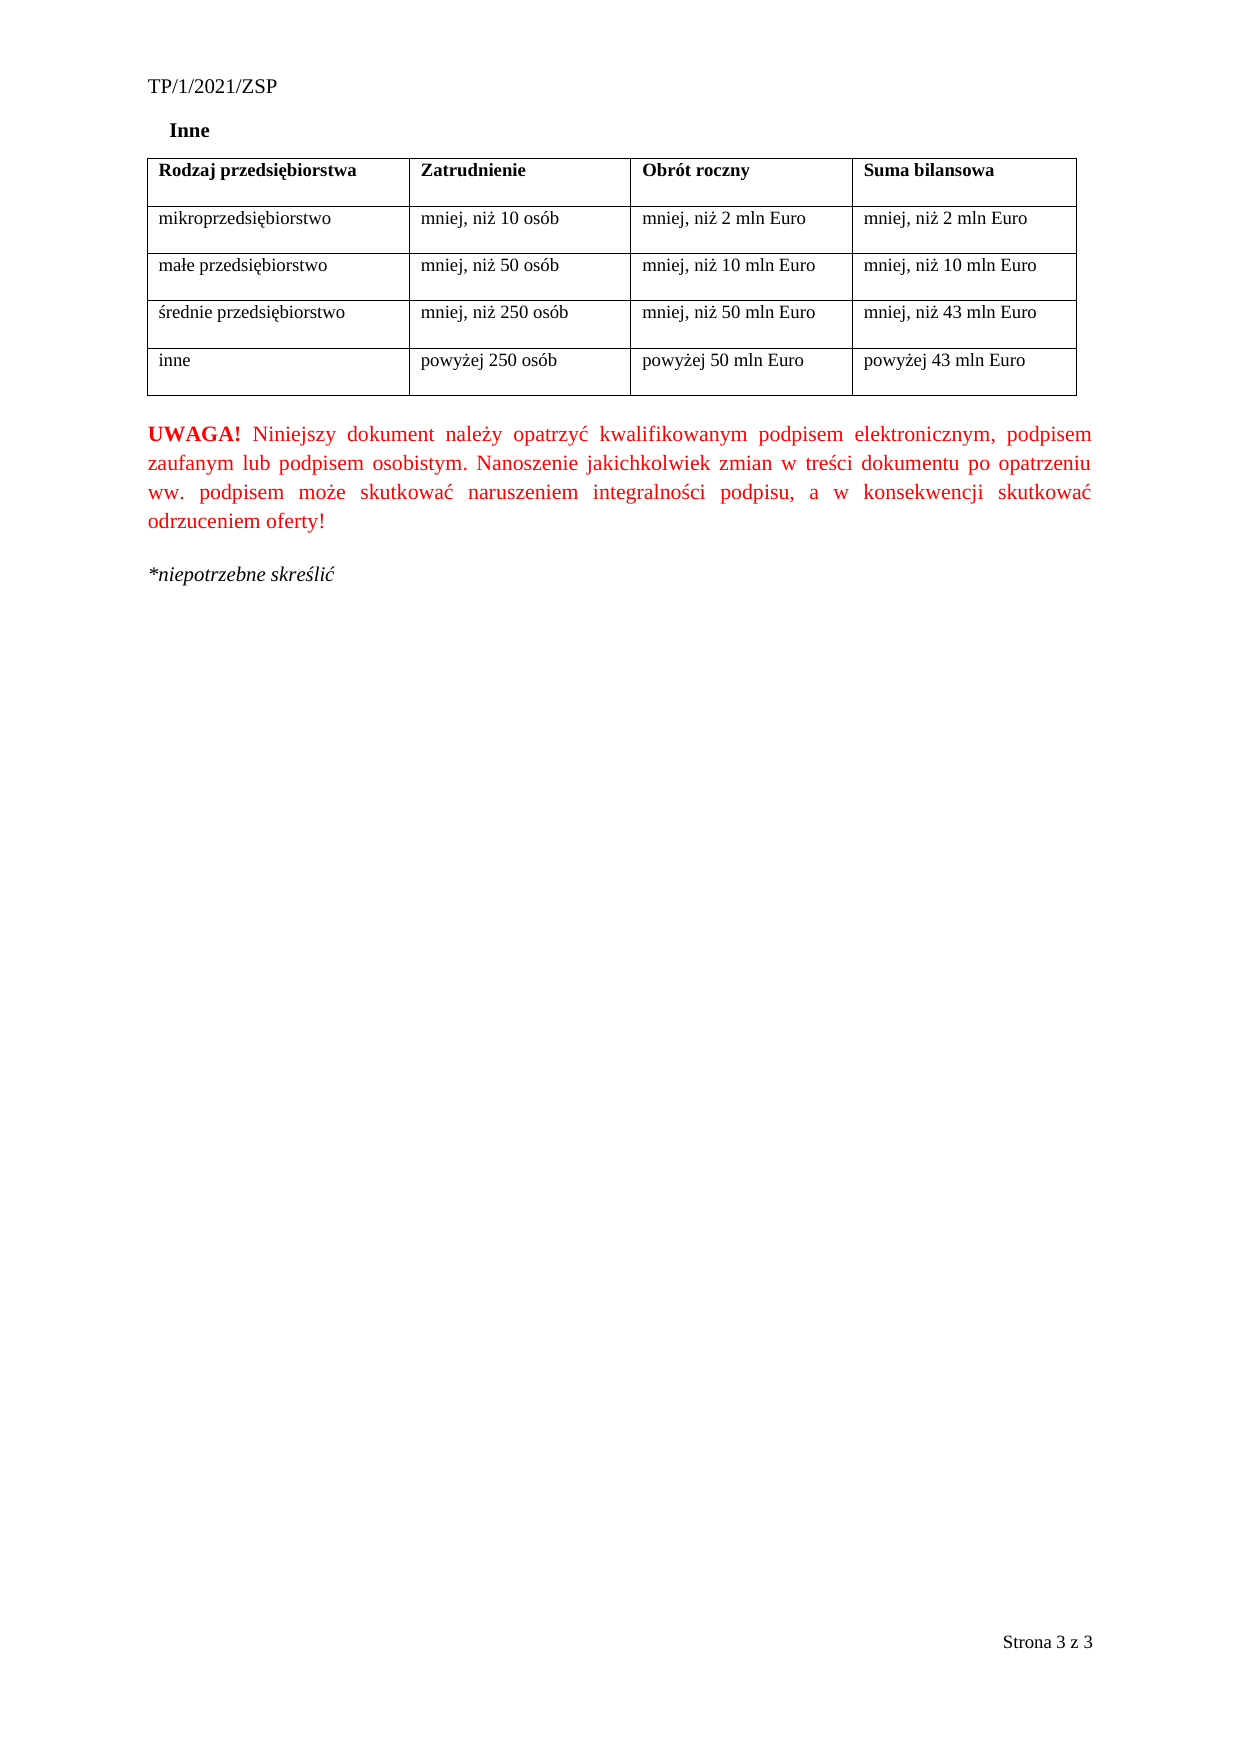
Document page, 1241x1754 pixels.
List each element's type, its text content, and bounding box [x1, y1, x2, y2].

table_cell mniej, niż 10 osób [410, 207, 630, 253]
text Inne [148, 118, 1093, 142]
table_cell mniej, niż 50 osób [410, 254, 630, 300]
table_cell mniej, niż 2 mln Euro [631, 207, 852, 253]
table_cell mikroprzedsiębiorstwo [148, 207, 409, 253]
table_cell mniej, niż 2 mln Euro [853, 207, 1076, 253]
table_cell małe przedsiębiorstwo [148, 254, 409, 300]
table_header Rodzaj przedsiębiorstwa [148, 159, 409, 206]
table_cell inne [148, 349, 409, 395]
table_header Zatrudnienie [410, 159, 630, 206]
table_cell powyżej 43 mln Euro [853, 349, 1076, 395]
table_cell mniej, niż 43 mln Euro [853, 301, 1076, 347]
text UWAGA! Niniejszy dokument należy opatrzyć kwalifikowanym podpisem elektronicznym, podpisem zaufanym lub podpisem osobistym. Nanoszenie jakichkolwiek zmian w treści dokumentu po opatrzeniu ww. podpisem może skutkować naruszeniem integralności podpisu, a w konsekwencji skutkować odrzuceniem oferty! [148, 421, 1093, 533]
table_header Obrót roczny [631, 159, 852, 206]
table_header Suma bilansowa [853, 159, 1076, 206]
table_cell mniej, niż 50 mln Euro [631, 301, 852, 347]
table_cell mniej, niż 10 mln Euro [853, 254, 1076, 300]
table_cell mniej, niż 10 mln Euro [631, 254, 852, 300]
table_cell powyżej 50 mln Euro [631, 349, 852, 395]
table_cell średnie przedsiębiorstwo [148, 301, 409, 347]
table_cell powyżej 250 osób [410, 349, 630, 395]
table_cell mniej, niż 250 osób [410, 301, 630, 347]
text *niepotrzebne skreślić [148, 562, 1093, 586]
